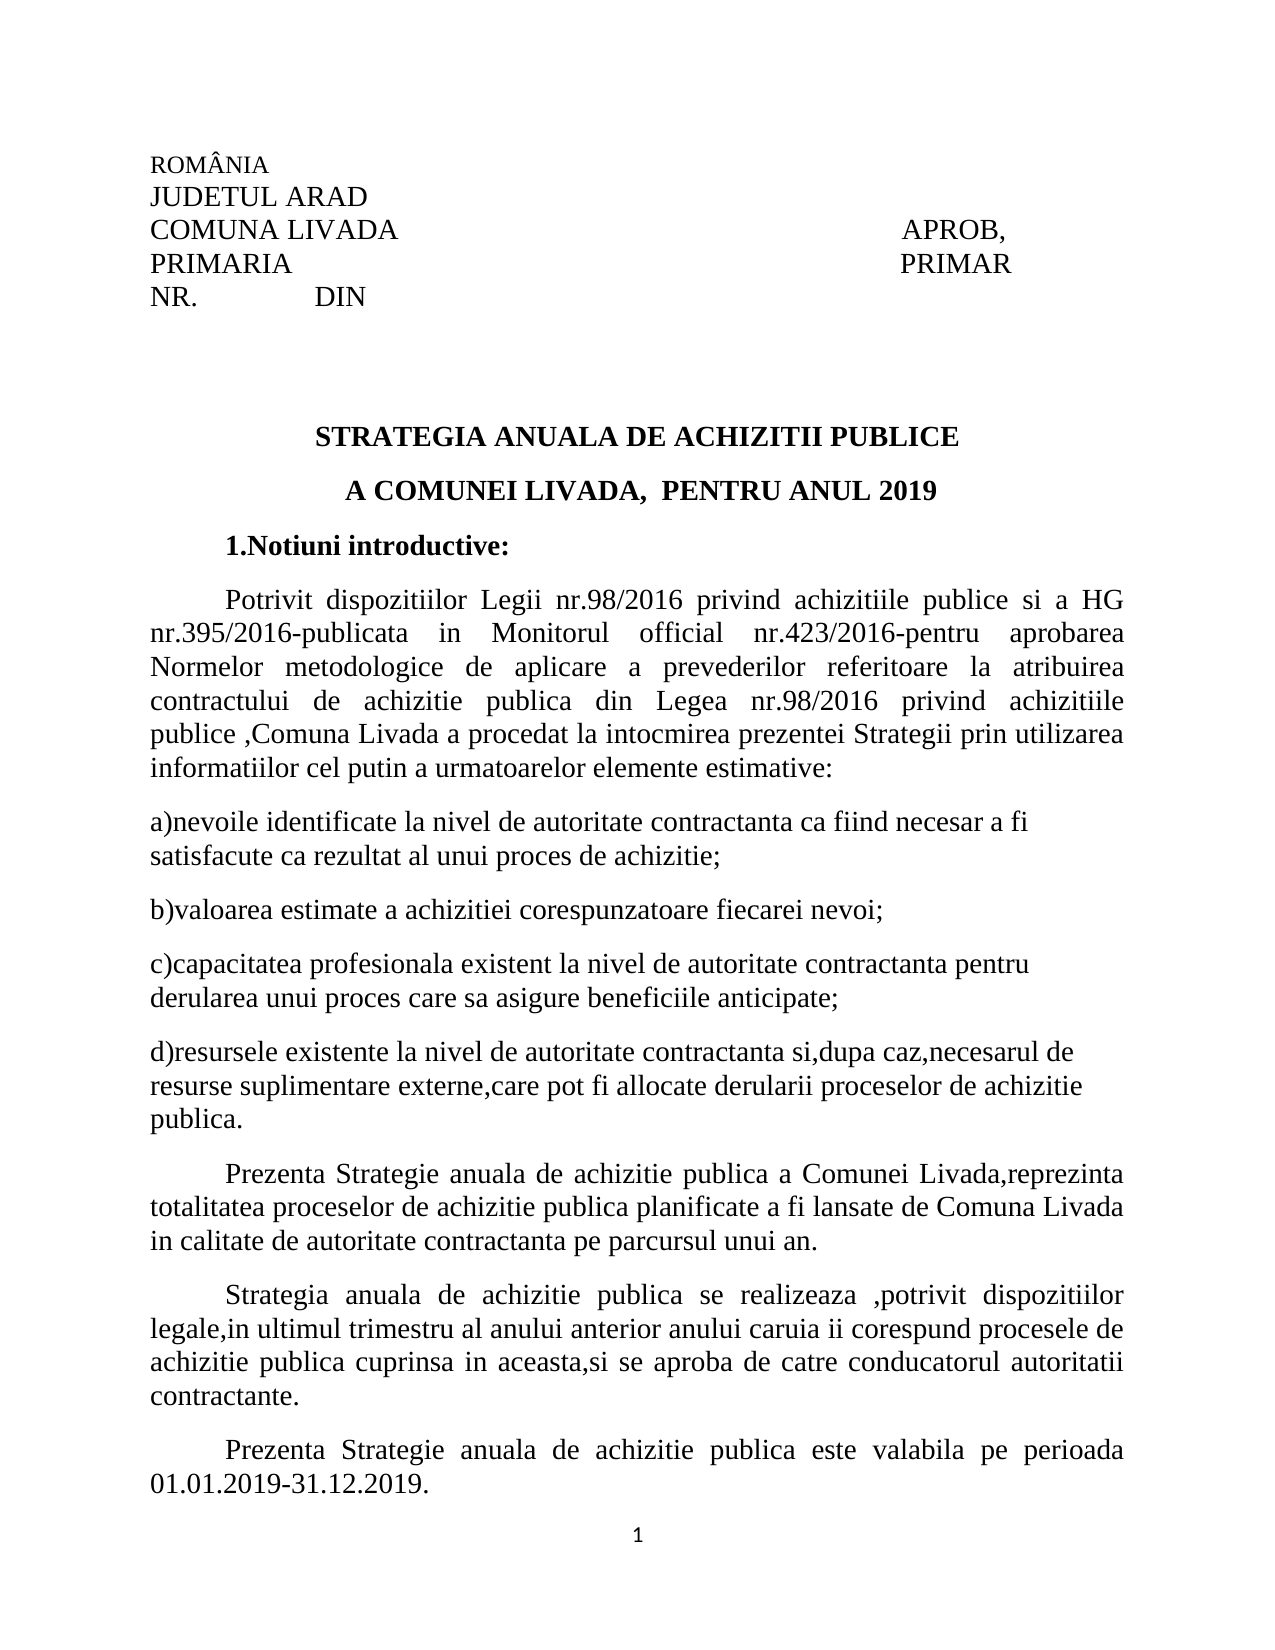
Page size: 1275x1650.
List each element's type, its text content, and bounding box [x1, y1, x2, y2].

text 1.Notiuni introductive: [225, 528, 1125, 561]
text Strategia anuala de achizitie publica se realizeaza ,potrivit dispozitiilor legale,in ultimul trimestru al anului anterior anului caruia ii corespund procesele de achizitie publica cuprinsa in aceasta,si se aproba de catre conducatorul autoritatii contractante. [150, 1277, 1125, 1411]
text Prezenta Strategie anuala de achizitie publica este valabila pe perioada 01.01.2019-31.12.2019. [150, 1432, 1125, 1499]
text Potrivit dispozitiilor Legii nr.98/2016 privind achizitiile publice si a HG nr.395/2016-publicata in Monitorul official nr.423/2016-pentru aprobarea Normelor metodologice de aplicare a prevederilor referitoare la atribuirea contractului de achizitie publica din Legea nr.98/2016 privind achizitiile publice ,Comuna Livada a procedat la intocmirea prezentei Strategii prin utilizarea informatiilor cel putin a urmatoarelor elemente estimative: [150, 582, 1125, 783]
text Prezenta Strategie anuala de achizitie publica a Comunei Livada,reprezinta totalitatea proceselor de achizitie publica planificate a fi lansate de Comuna Livada in calitate de autoritate contractanta pe parcursul unui an. [150, 1156, 1125, 1256]
subtitle JUDETUL ARAD [150, 179, 1125, 212]
text a)nevoile identificate la nivel de autoritate contractanta ca fiind necesar a fi satisfacute ca rezultat al unui proces de achizitie; [150, 804, 1125, 871]
text STRATEGIA ANUALA DE ACHIZITII PUBLICE [150, 419, 1125, 452]
text c)capacitatea profesionala existent la nivel de autoritate contractanta pentru derularea unui proces care sa asigure beneficiile anticipate; [150, 946, 1125, 1013]
text A COMUNEI LIVADA, PENTRU ANUL 2019 [150, 473, 1125, 507]
subtitle PRIMARIA PRIMAR [150, 246, 1125, 279]
text d)resursele existente la nivel de autoritate contractanta si,dupa caz,necesarul de resurse suplimentare externe,care pot fi allocate derularii proceselor de achizitie publica. [150, 1034, 1125, 1135]
subtitle COMUNA LIVADA APROB, [150, 212, 1125, 246]
subtitle ROMÂNIA [150, 150, 1125, 179]
subtitle NR. DIN [150, 279, 1125, 313]
text b)valoarea estimate a achizitiei corespunzatoare fiecarei nevoi; [150, 892, 1125, 926]
